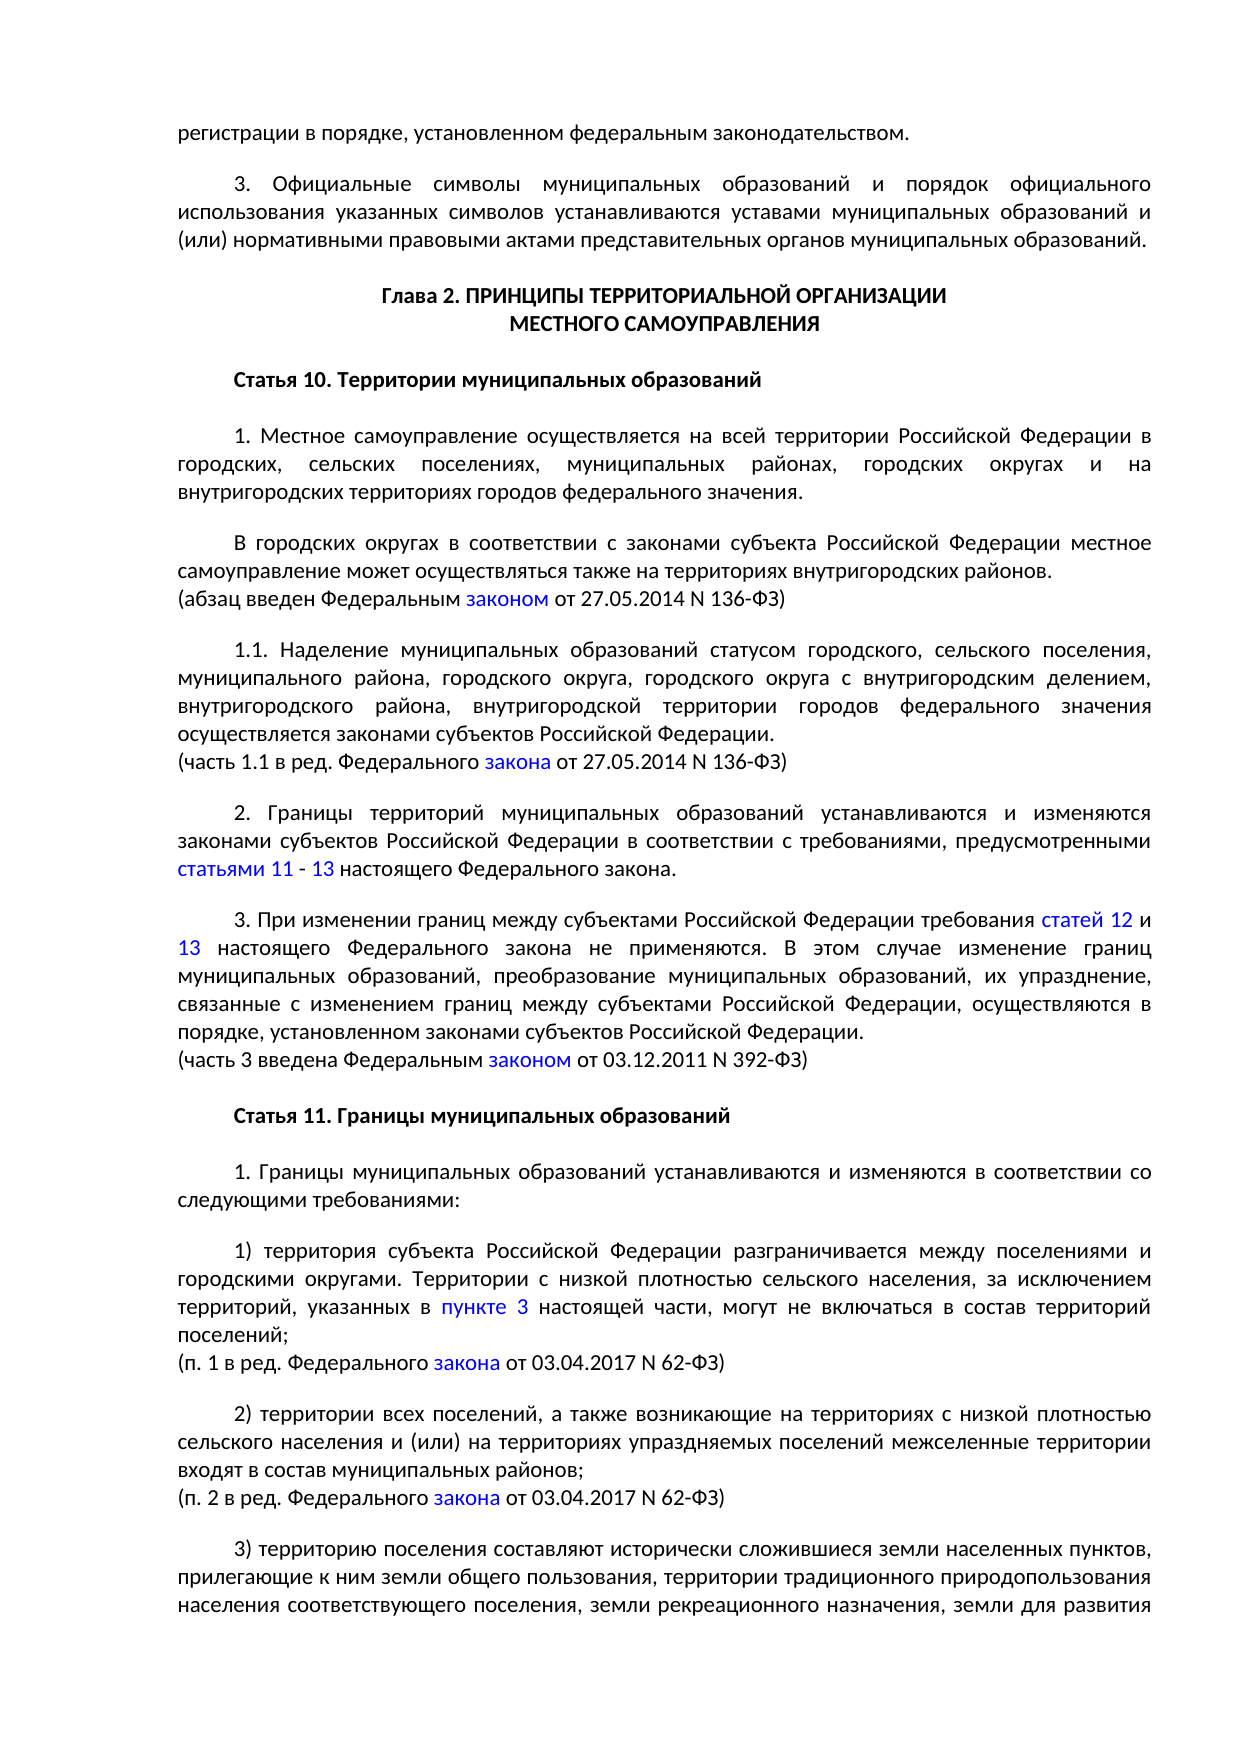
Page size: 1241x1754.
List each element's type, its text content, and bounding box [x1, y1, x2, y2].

title Статья 10. Территории муниципальных образований [177, 365, 1152, 393]
text 1.1. Наделение муниципальных образований статусом городского, сельского поселения, муниципального района, городского округа, городского округа с внутригородским делением, внутригородского района, внутригородской территории городов федерального значения осуществляется законами субъектов Российской Федерации. [177, 635, 1152, 747]
text 3. Официальные символы муниципальных образований и порядок официального использования указанных символов устанавливаются уставами муниципальных образований и (или) нормативными правовыми актами представительных органов муниципальных образований. [177, 169, 1152, 253]
text 1. Местное самоуправление осуществляется на всей территории Российской Федерации в городских, сельских поселениях, муниципальных районах, городских округах и на внутригородских территориях городов федерального значения. [177, 421, 1152, 505]
text 2. Границы территорий муниципальных образований устанавливаются и изменяются законами субъектов Российской Федерации в соответствии с требованиями, предусмотренными статьями 11 - 13 настоящего Федерального закона. [177, 798, 1152, 882]
text 1. Границы муниципальных образований устанавливаются и изменяются в соответствии со следующими требованиями: [177, 1157, 1152, 1213]
title МЕСТНОГО САМОУПРАВЛЕНИЯ [177, 309, 1152, 337]
title Глава 2. ПРИНЦИПЫ ТЕРРИТОРИАЛЬНОЙ ОРГАНИЗАЦИИ [177, 281, 1152, 309]
text (абзац введен Федеральным законом от 27.05.2014 N 136-ФЗ) [177, 584, 1152, 612]
text (часть 3 введена Федеральным законом от 03.12.2011 N 392-ФЗ) [177, 1045, 1152, 1073]
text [177, 118, 1152, 146]
title Статья 11. Границы муниципальных образований [177, 1101, 1152, 1129]
text (часть 1.1 в ред. Федерального закона от 27.05.2014 N 136-ФЗ) [177, 747, 1152, 775]
text 1) территория субъекта Российской Федерации разграничивается между поселениями и городскими округами. Территории с низкой плотностью сельского населения, за исключением территорий, указанных в пункте 3 настоящей части, могут не включаться в состав территорий поселений; [177, 1236, 1152, 1348]
text (п. 1 в ред. Федерального закона от 03.04.2017 N 62-ФЗ) [177, 1348, 1152, 1376]
text 2) территории всех поселений, а также возникающие на территориях с низкой плотностью сельского населения и (или) на территориях упраздняемых поселений межселенные территории входят в состав муниципальных районов; [177, 1399, 1152, 1483]
text 3. При изменении границ между субъектами Российской Федерации требования статей 12 и 13 настоящего Федерального закона не применяются. В этом случае изменение границ муниципальных образований, преобразование муниципальных образований, их упразднение, связанные с изменением границ между субъектами Российской Федерации, осуществляются в порядке, установленном законами субъектов Российской Федерации. [177, 905, 1152, 1045]
text В городских округах в соответствии с законами субъекта Российской Федерации местное самоуправление может осуществляться также на территориях внутригородских районов. [177, 528, 1152, 584]
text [177, 1534, 1152, 1618]
text (п. 2 в ред. Федерального закона от 03.04.2017 N 62-ФЗ) [177, 1483, 1152, 1511]
